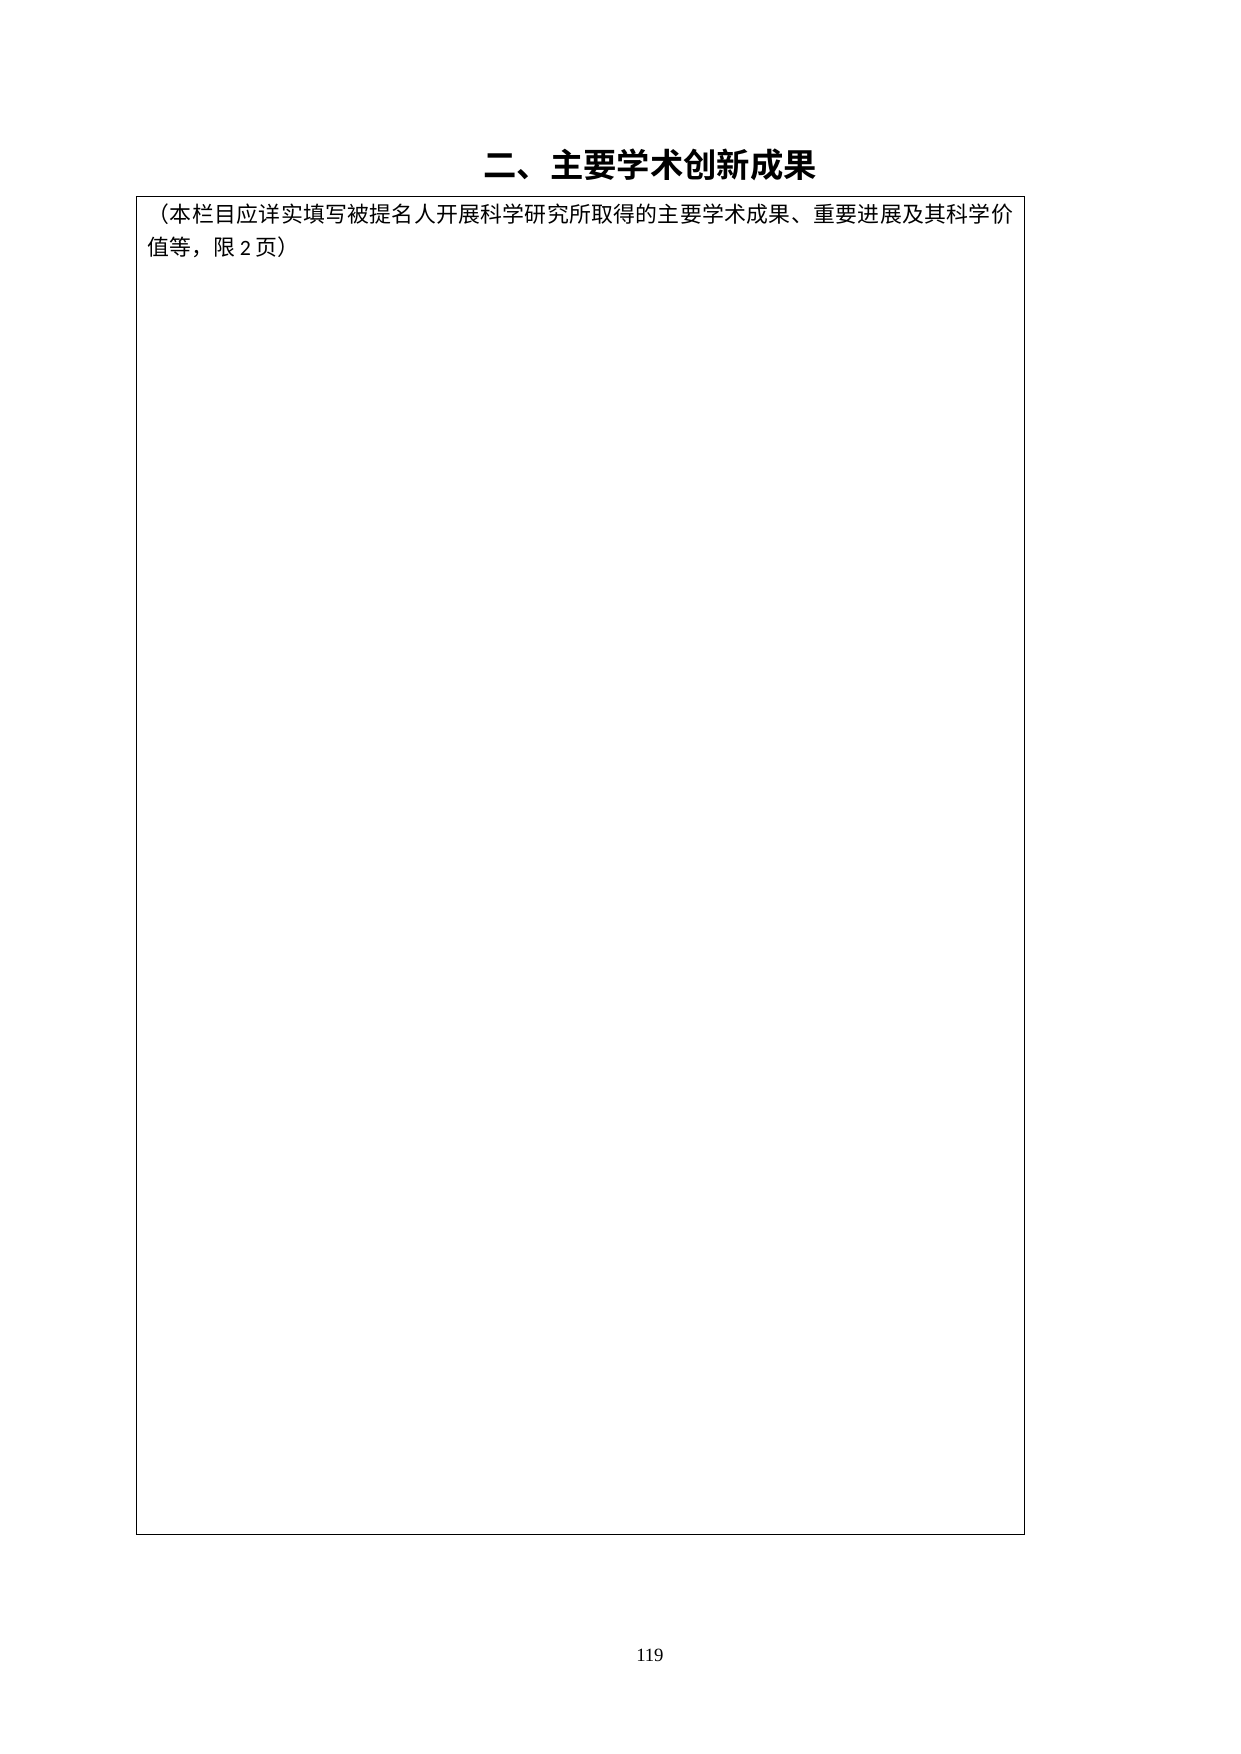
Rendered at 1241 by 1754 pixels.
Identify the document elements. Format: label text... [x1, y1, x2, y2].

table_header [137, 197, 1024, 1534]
subtitle 二、主要学术创新成果 [148, 131, 1152, 196]
